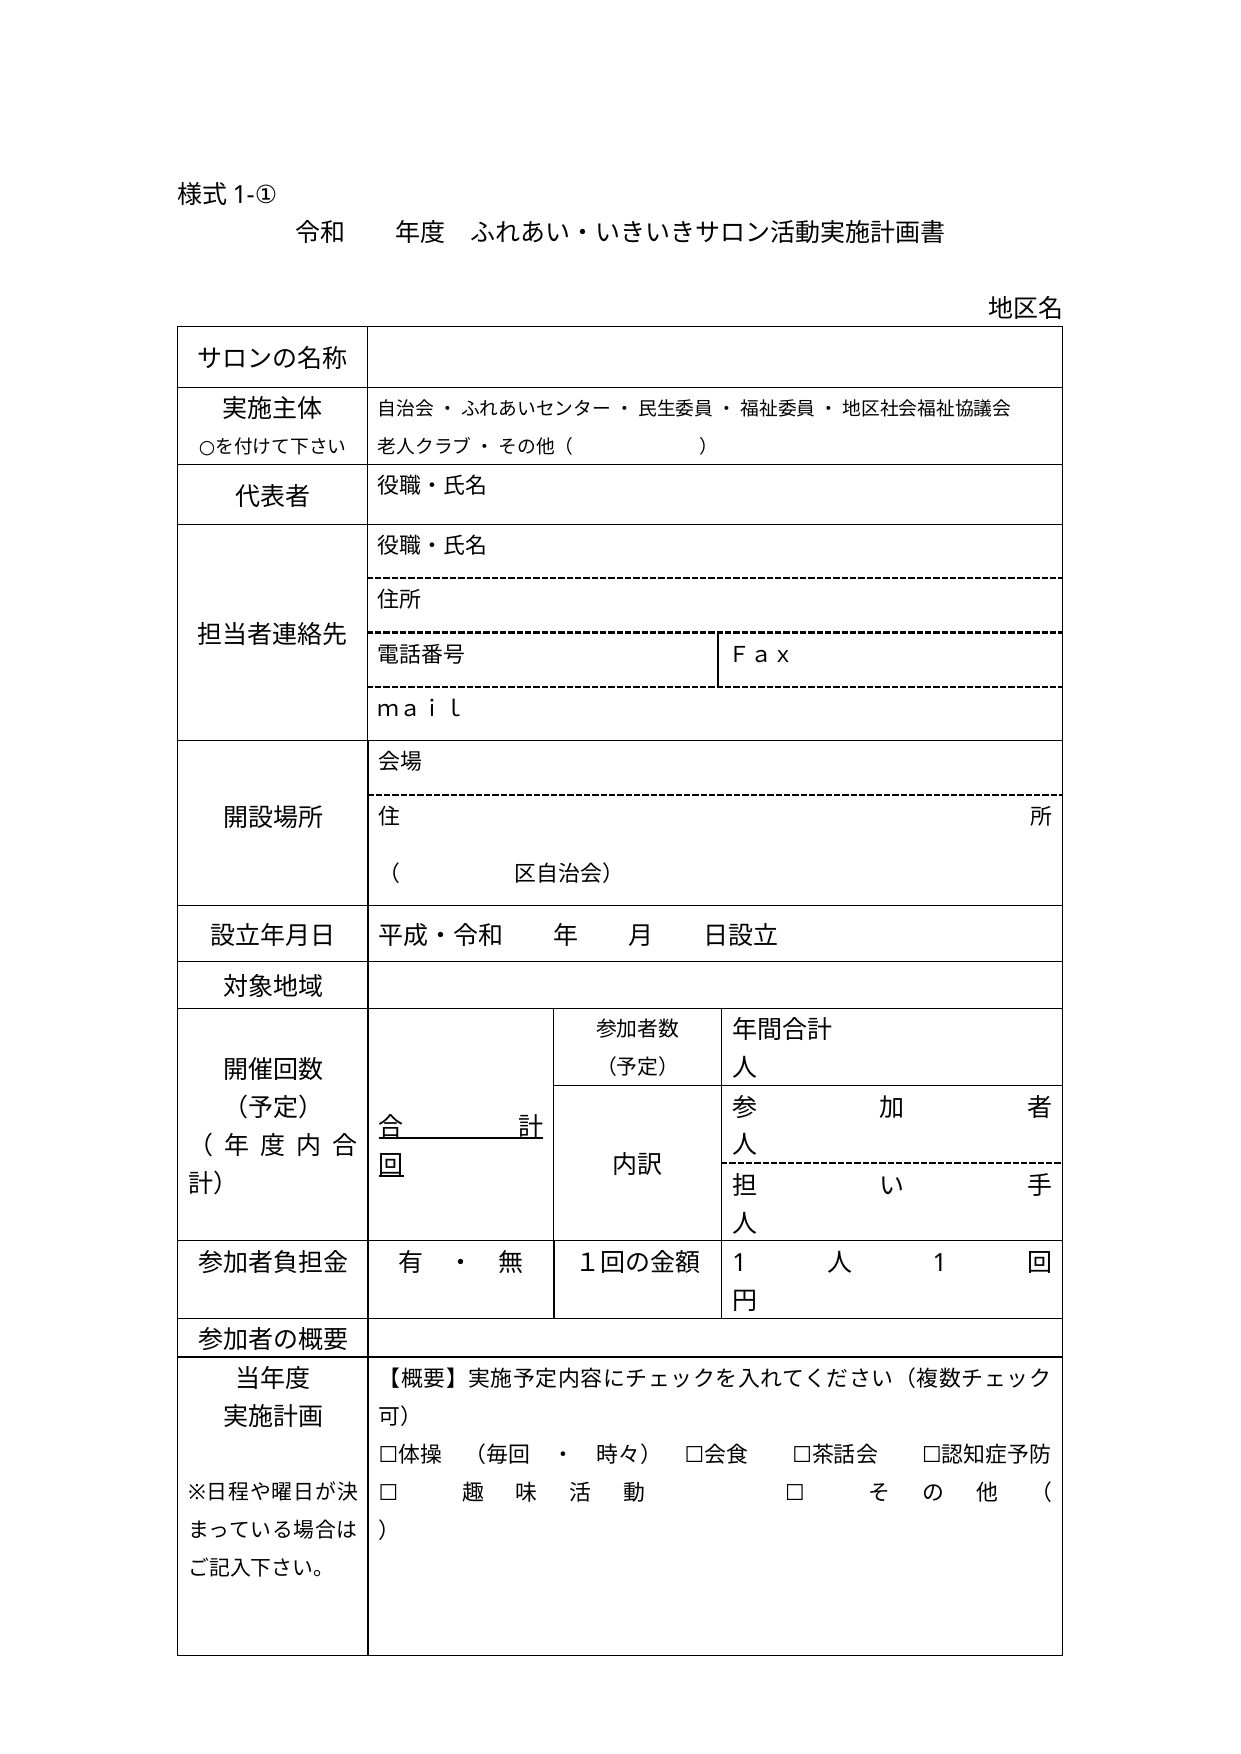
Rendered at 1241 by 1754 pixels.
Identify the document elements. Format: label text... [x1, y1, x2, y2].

table_cell 担当者連絡先 [178, 525, 367, 740]
table_cell 実施主体 ○を付けて下さい [178, 388, 367, 464]
table_header [368, 327, 1062, 387]
table_cell 開催回数 （予定） （年度内合計） [178, 1009, 367, 1240]
text 様式1‐① [177, 173, 1063, 212]
table_cell 役職・氏名 [368, 465, 1062, 524]
table_cell 1人1回 円 [722, 1241, 1062, 1317]
table_cell 役職・氏名 [368, 525, 1062, 577]
table_cell １回の金額 [555, 1241, 721, 1317]
table_cell 平成・令和 年 月 日設立 [369, 906, 1062, 961]
text 令和 年度 ふれあい・いきいきサロン活動実施計画書 [177, 212, 1063, 249]
table_cell 代表者 [178, 465, 367, 524]
table_cell 担い手 人 [722, 1162, 1062, 1240]
table_header サロンの名称 [178, 327, 367, 387]
table_cell Ｆａｘ [719, 631, 1062, 686]
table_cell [178, 1358, 367, 1655]
table_cell 参加者 人 [722, 1086, 1062, 1162]
table_cell 参加者負担金 [178, 1241, 367, 1317]
table_cell 内訳 [554, 1086, 721, 1240]
table_cell 電話番号 [368, 631, 717, 686]
table_cell 自治会 ・ ふれあいセンター ・ 民生委員 ・ 福祉委員 ・ 地区社会福祉協議会 老人クラブ ・ その他（ ） [368, 388, 1062, 464]
table_cell 会場 [369, 741, 1062, 793]
table_cell 設立年月日 [178, 906, 367, 961]
table_cell 開設場所 [178, 741, 367, 905]
table_cell 参加者の概要 [178, 1319, 367, 1356]
table_cell 合計 回 [369, 1009, 553, 1240]
table_cell 対象地域 [178, 962, 367, 1007]
table_cell 年間合計 人 [722, 1009, 1062, 1084]
table_cell 住所 [368, 577, 1062, 631]
table_cell 参加者数 （予定） [554, 1009, 721, 1084]
table_cell ｍａｉｌ [368, 686, 1062, 740]
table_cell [369, 1358, 1062, 1655]
text 地区名 [177, 288, 1063, 326]
table_cell [369, 962, 1062, 1007]
table_cell 有 ・ 無 [369, 1241, 553, 1317]
table_cell 住所 （ 区自治会） [369, 794, 1062, 905]
table_cell [369, 1319, 1062, 1356]
